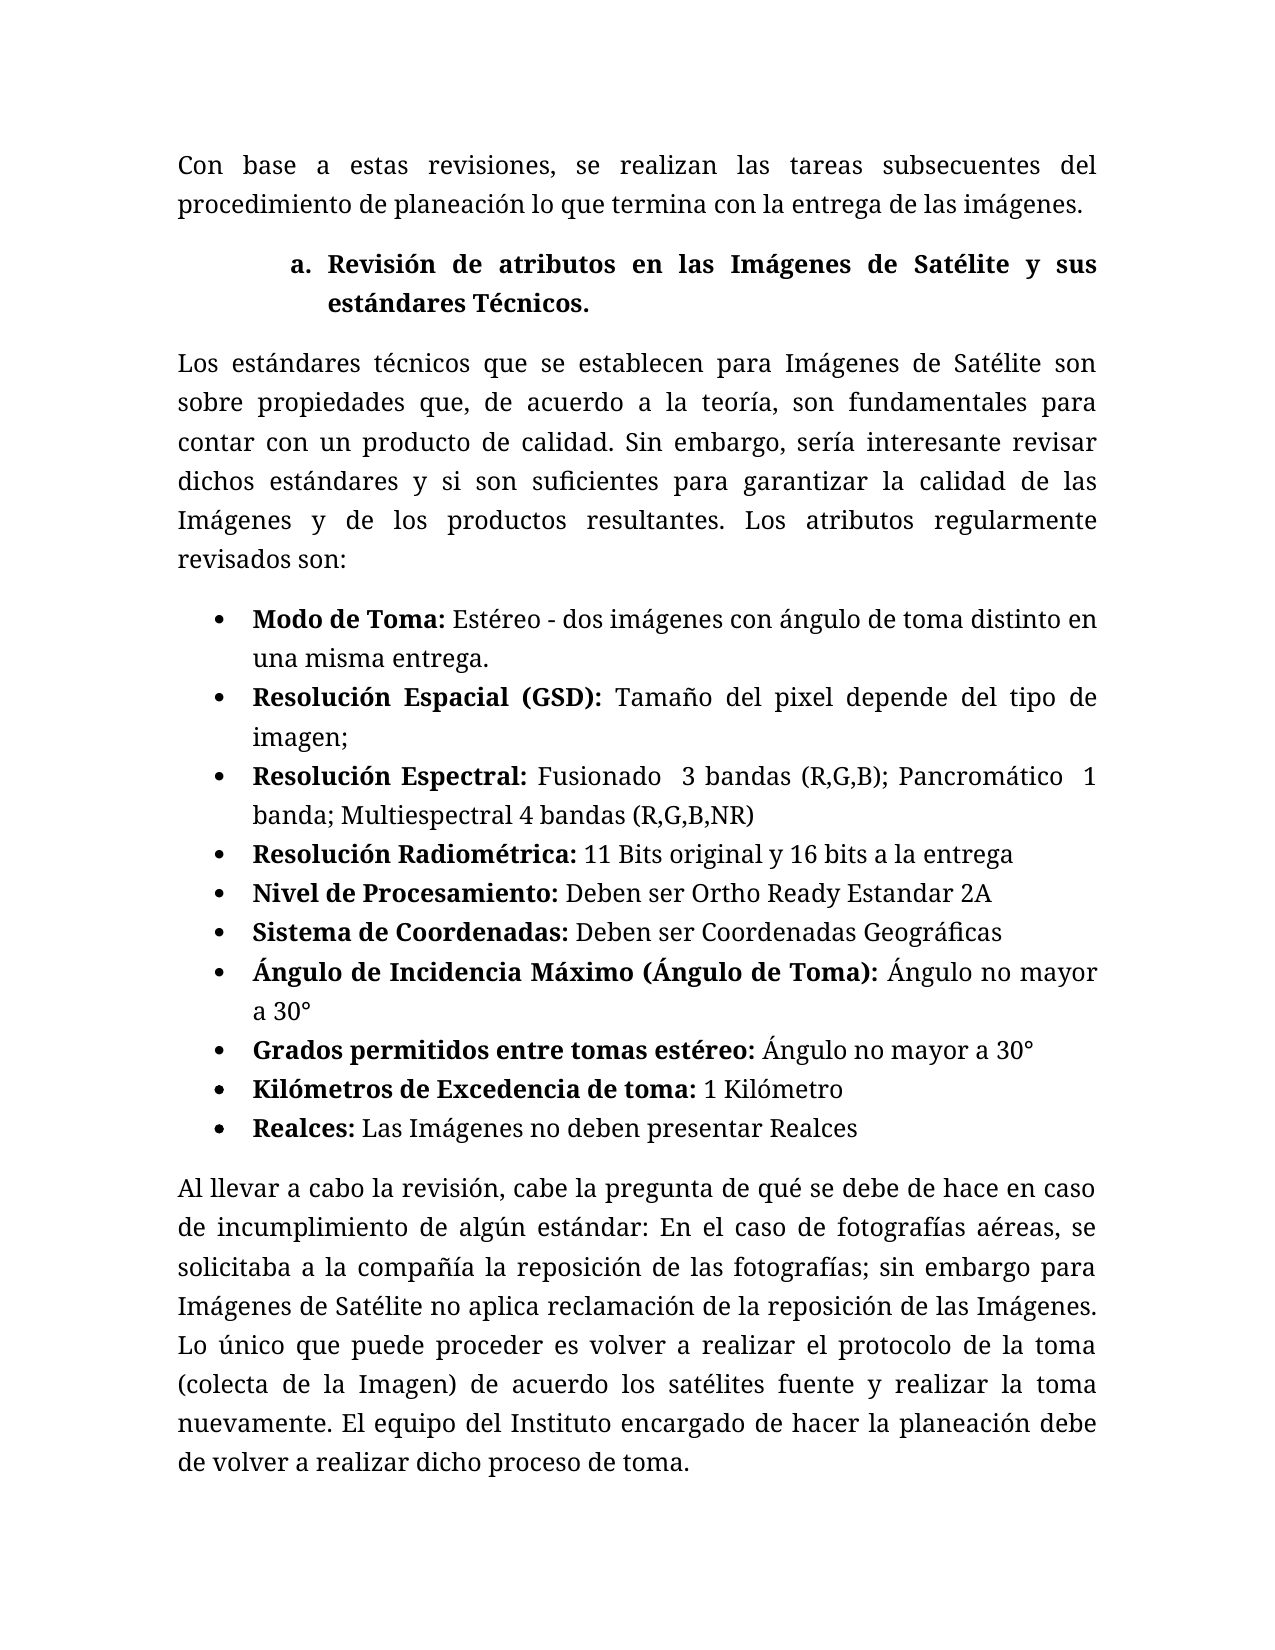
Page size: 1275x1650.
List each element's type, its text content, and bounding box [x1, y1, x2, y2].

list Ángulo de Incidencia Máximo (Ángulo de Toma): Ángulo no mayor a 30° [215, 954, 1098, 1027]
text Al llevar a cabo la revisión, cabe la pregunta de qué se debe de hace en caso de incumplimiento de algún estándar: En el caso de fotografías aéreas, se solicitaba a la compañía la reposición de las fotografías; sin embargo para Imágenes de Satélite no aplica reclamación de la reposición de las Imágenes. Lo único que puede proceder es volver a realizar el protocolo de la toma (colecta de la Imagen) de acuerdo los satélites fuente y realizar la toma nuevamente. El equipo del Instituto encargado de hacer la planeación debe de volver a realizar dicho proceso de toma. [177, 1171, 1098, 1479]
list Kilómetros de Excedencia de toma: 1 Kilómetro [215, 1072, 1098, 1106]
list Modo de Toma: Estéreo - dos imágenes con ángulo de toma distinto en una misma entrega. [215, 602, 1098, 675]
list Resolución Espacial (GSD): Tamaño del pixel depende del tipo de imagen; [215, 680, 1098, 753]
list Realces: Las Imágenes no deben presentar Realces [215, 1111, 1098, 1145]
list Revisión de atributos en las Imágenes de Satélite y sus estándares Técnicos. [290, 247, 1098, 320]
list Resolución Radiométrica: 11 Bits original y 16 bits a la entrega [215, 837, 1098, 871]
text Con base a estas revisiones, se realizan las tareas subsecuentes del procedimiento de planeación lo que termina con la entrega de las imágenes. [177, 148, 1098, 221]
list Sistema de Coordenadas: Deben ser Coordenadas Geográficas [215, 915, 1098, 949]
list Resolución Espectral: Fusionado 3 bandas (R,G,B); Pancromático 1 banda; Multiespectral 4 bandas (R,G,B,NR) [215, 758, 1098, 832]
list Grados permitidos entre tomas estéreo: Ángulo no mayor a 30° [215, 1033, 1098, 1067]
list Nivel de Procesamiento: Deben ser Ortho Ready Estandar 2A [215, 876, 1098, 910]
text Los estándares técnicos que se establecen para Imágenes de Satélite son sobre propiedades que, de acuerdo a la teoría, son fundamentales para contar con un producto de calidad. Sin embargo, sería interesante revisar dichos estándares y si son suficientes para garantizar la calidad de las Imágenes y de los productos resultantes. Los atributos regularmente revisados son: [177, 346, 1098, 576]
